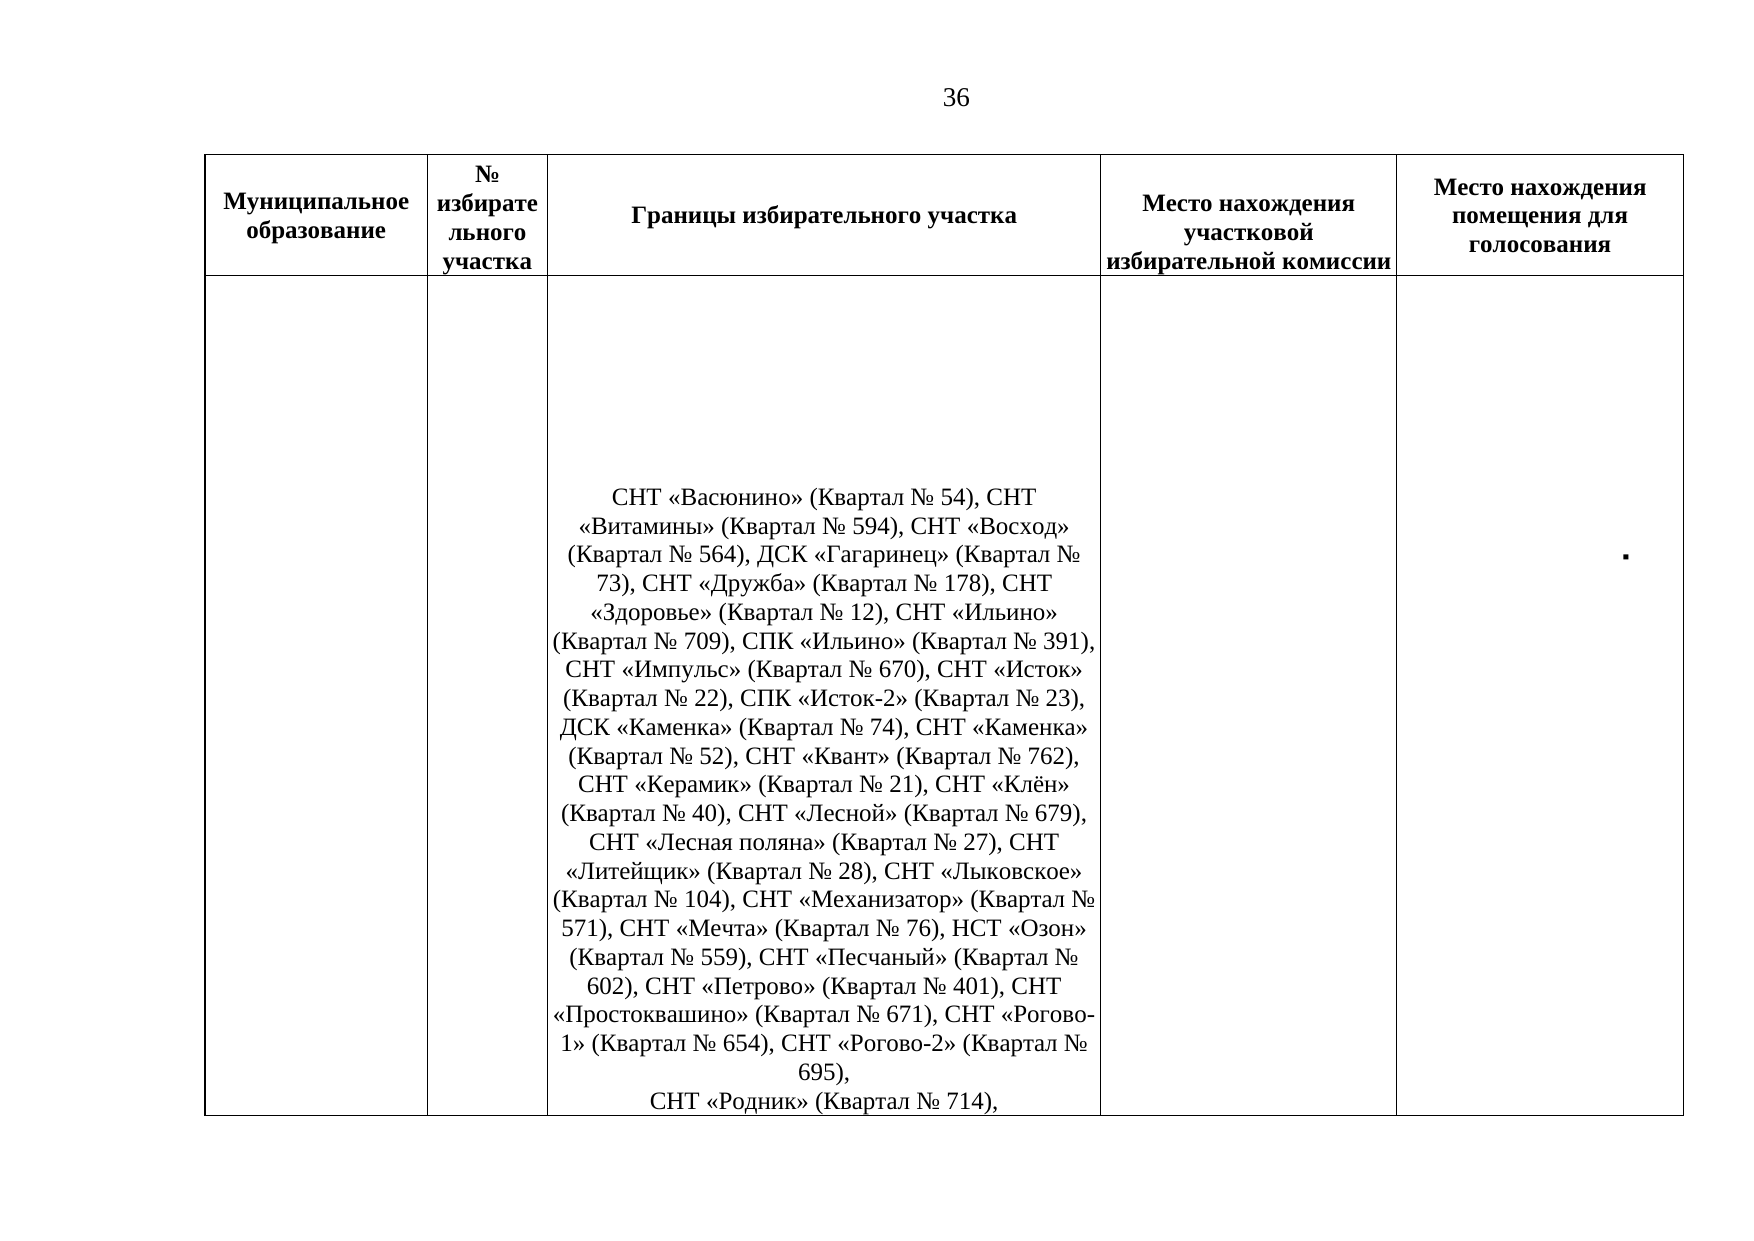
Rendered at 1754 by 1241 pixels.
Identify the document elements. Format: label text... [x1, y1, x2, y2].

table_cell [428, 276, 547, 1114]
table_header Место нахождения участковой избирательной комиссии [1101, 155, 1396, 274]
table_cell [1101, 276, 1396, 1114]
table_header Место нахождения помещения для голосования [1397, 155, 1683, 274]
table_header Муниципальное образование [206, 155, 427, 274]
table_header № избирате льного участка [428, 155, 547, 274]
table_cell СНТ «Васюнино» (Квартал № 54), СНТ «Витамины» (Квартал № 594), СНТ «Восход» (Квартал № 564), ДСК «Гагаринец» (Квартал № 73), СНТ «Дружба» (Квартал № 178), СНТ «Здоровье» (Квартал № 12), СНТ «Ильино» (Квартал № 709), СПК «Ильино» (Квартал № 391), СНТ «Импульс» (Квартал № 670), СНТ «Исток» (Квартал № 22), СПК «Исток-2» (Квартал № 23), ДСК «Каменка» (Квартал № 74), СНТ «Каменка» (Квартал № 52), СНТ «Квант» (Квартал № 762), СНТ «Керамик» (Квартал № 21), СНТ «Клён» (Квартал № 40), СНТ «Лесной» (Квартал № 679), СНТ «Лесная поляна» (Квартал № 27), СНТ «Литейщик» (Квартал № 28), СНТ «Лыковское» (Квартал № 104), СНТ «Механизатор» (Квартал № 571), СНТ «Мечта» (Квартал № 76), НСТ «Озон» (Квартал № 559), СНТ «Песчаный» (Квартал № 602), СНТ «Петрово» (Квартал № 401), СНТ «Простоквашино» (Квартал № 671), СНТ «Рогово-1» (Квартал № 654), СНТ «Рогово-2» (Квартал № 695), СНТ «Родник» (Квартал № 714), [548, 276, 1100, 1114]
table_cell ■ [1397, 276, 1683, 1114]
table_header Границы избирательного участка [548, 155, 1100, 274]
table_cell [206, 276, 427, 1114]
